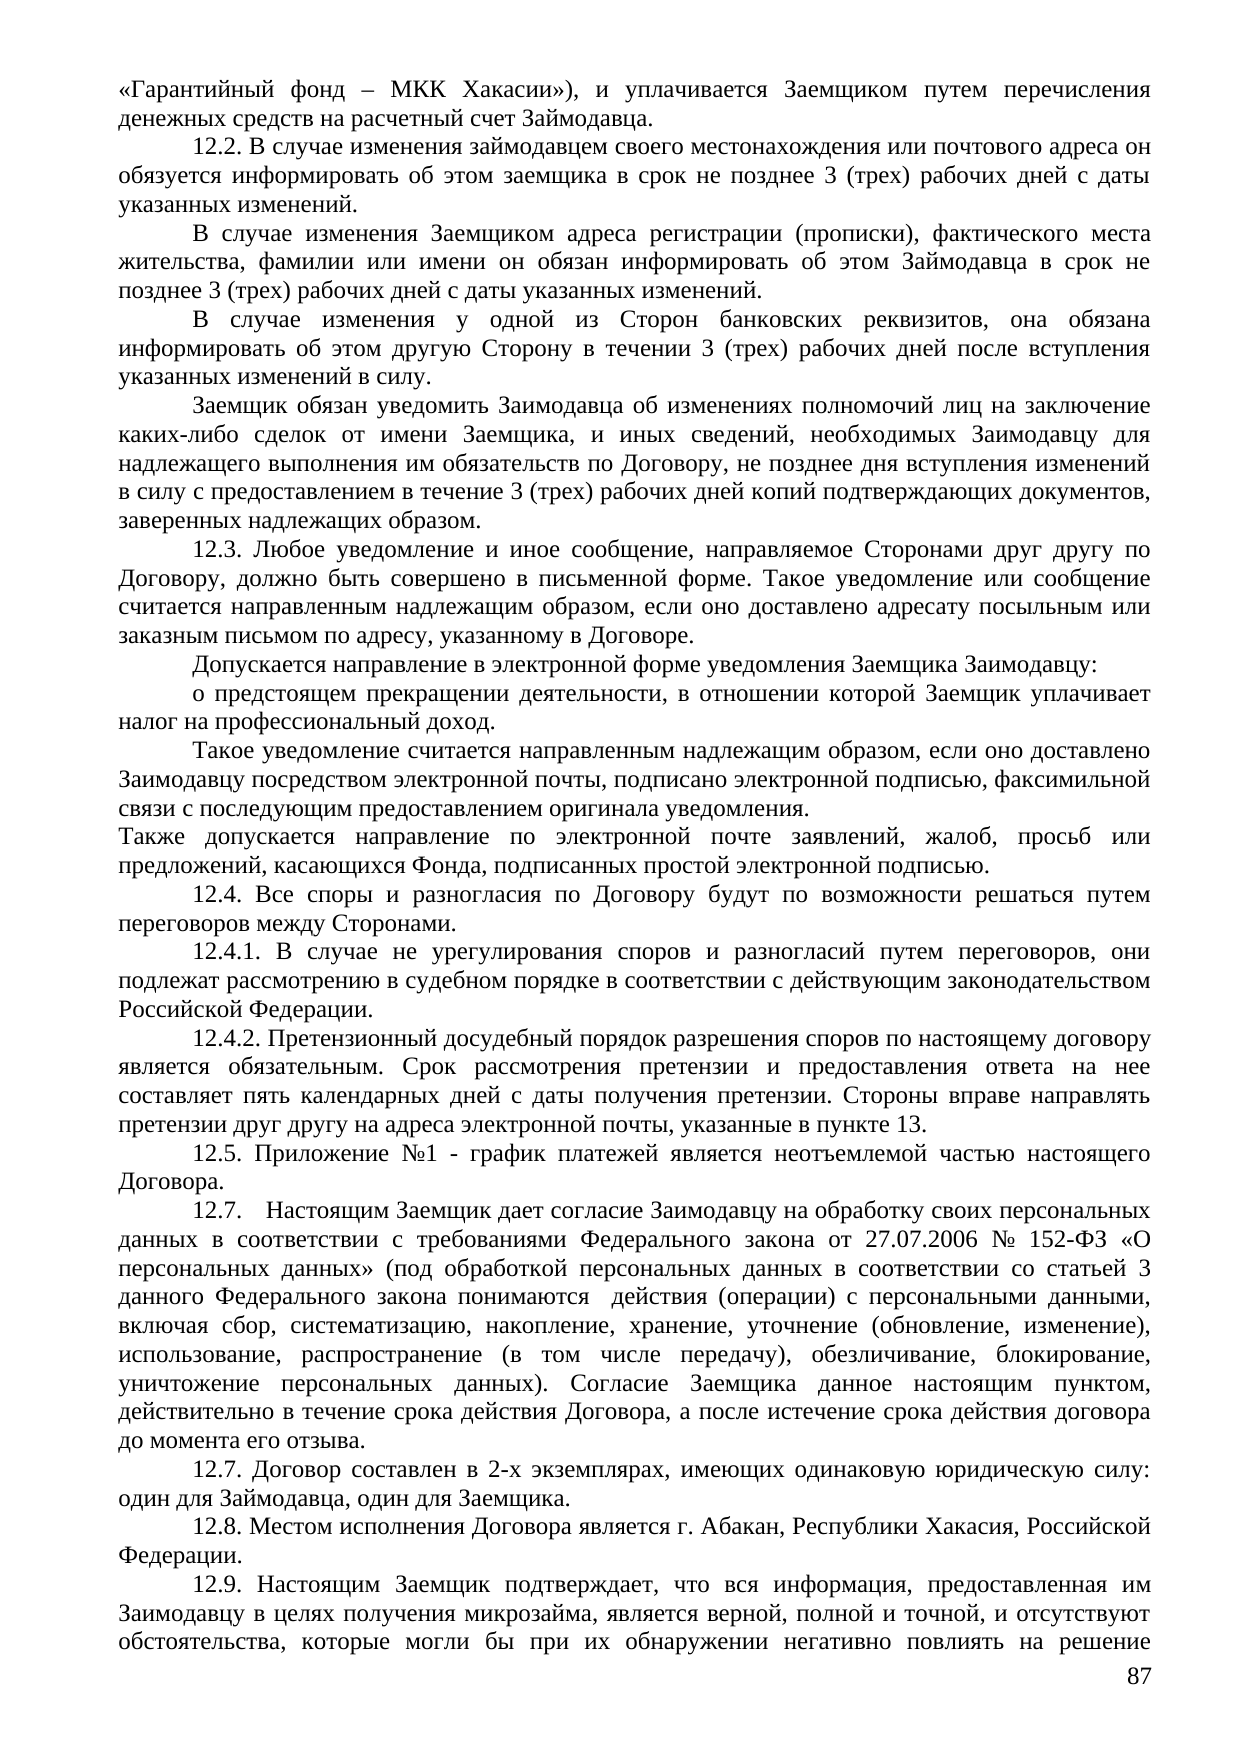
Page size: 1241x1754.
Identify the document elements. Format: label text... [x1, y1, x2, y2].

text 12.8. Местом исполнения Договора является г. Абакан, Республики Хакасия, Российской Федерации. [118, 1511, 1152, 1569]
text В случае изменения Заемщиком адреса регистрации (прописки), фактического места жительства, фамилии или имени он обязан информировать об этом Займодавца в срок не позднее 3 (трех) рабочих дней с даты указанных изменений. [118, 218, 1152, 304]
list Настоящим Заемщик дает согласие Заимодавцу на обработку своих персональных данных в соответствии с требованиями Федерального закона от 27.07.2006 № 152-ФЗ «О персональных данных» (под обработкой персональных данных в соответствии со статьей 3 данного Федерального закона понимаются действия (операции) с персональными данными, включая сбор, систематизацию, накопление, хранение, уточнение (обновление, изменение), использование, распространение (в том числе передачу), обезличивание, блокирование, уничтожение персональных данных). Согласие Заемщика данное настоящим пунктом, действительно в течение срока действия Договора, а после истечение срока действия договора до момента его отзыва. [118, 1195, 1152, 1454]
text 12.3. Любое уведомление и иное сообщение, направляемое Сторонами друг другу по Договору, должно быть совершено в письменной форме. Такое уведомление или сообщение считается направленным надлежащим образом, если оно доставлено адресату посыльным или заказным письмом по адресу, указанному в Договоре. [118, 534, 1152, 649]
text Такое уведомление считается направленным надлежащим образом, если оно доставлено Заимодавцу посредством электронной почты, подписано электронной подписью, факсимильной связи с последующим предоставлением оригинала уведомления. [118, 735, 1152, 821]
text 12.4. Все споры и разногласия по Договору будут по возможности решаться путем переговоров между Сторонами. [118, 879, 1152, 936]
text Заемщик обязан уведомить Заимодавца об изменениях полномочий лиц на заключение каких-либо сделок от имени Заемщика, и иных сведений, необходимых Заимодавцу для надлежащего выполнения им обязательств по Договору, не позднее дня вступления изменений в силу с предоставлением в течение 3 (трех) рабочих дней копий подтверждающих документов, заверенных надлежащих образом. [118, 390, 1152, 534]
text В случае изменения у одной из Сторон банковских реквизитов, она обязана информировать об этом другую Сторону в течении 3 (трех) рабочих дней после вступления указанных изменений в силу. [118, 304, 1152, 390]
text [118, 74, 1152, 131]
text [118, 1569, 1152, 1655]
text 12.7. Договор составлен в 2-х экземплярах, имеющих одинаковую юридическую силу: один для Займодавца, один для Заемщика. [118, 1454, 1152, 1511]
text Допускается направление в электронной форме уведомления Заемщика Заимодавцу: [118, 649, 1152, 678]
text Также допускается направление по электронной почте заявлений, жалоб, просьб или предложений, касающихся Фонда, подписанных простой электронной подписью. [118, 821, 1152, 879]
text о предстоящем прекращении деятельности, в отношении которой Заемщик уплачивает налог на профессиональный доход. [118, 678, 1152, 735]
text 12.2. В случае изменения займодавцем своего местонахождения или почтового адреса он обязуется информировать об этом заемщика в срок не позднее 3 (трех) рабочих дней с даты указанных изменений. [118, 131, 1152, 218]
text 12.4.1. В случае не урегулирования споров и разногласий путем переговоров, они подлежат рассмотрению в судебном порядке в соответствии с действующим законодательством Российской Федерации. [118, 936, 1152, 1023]
text 12.4.2. Претензионный досудебный порядок разрешения споров по настоящему договору является обязательным. Срок рассмотрения претензии и предоставления ответа на нее составляет пять календарных дней с даты получения претензии. Стороны вправе направлять претензии друг другу на адреса электронной почты, указанные в пункте 13. [118, 1023, 1152, 1138]
text 12.5. Приложение №1 - график платежей является неотъемлемой частью настоящего Договора. [118, 1138, 1152, 1195]
